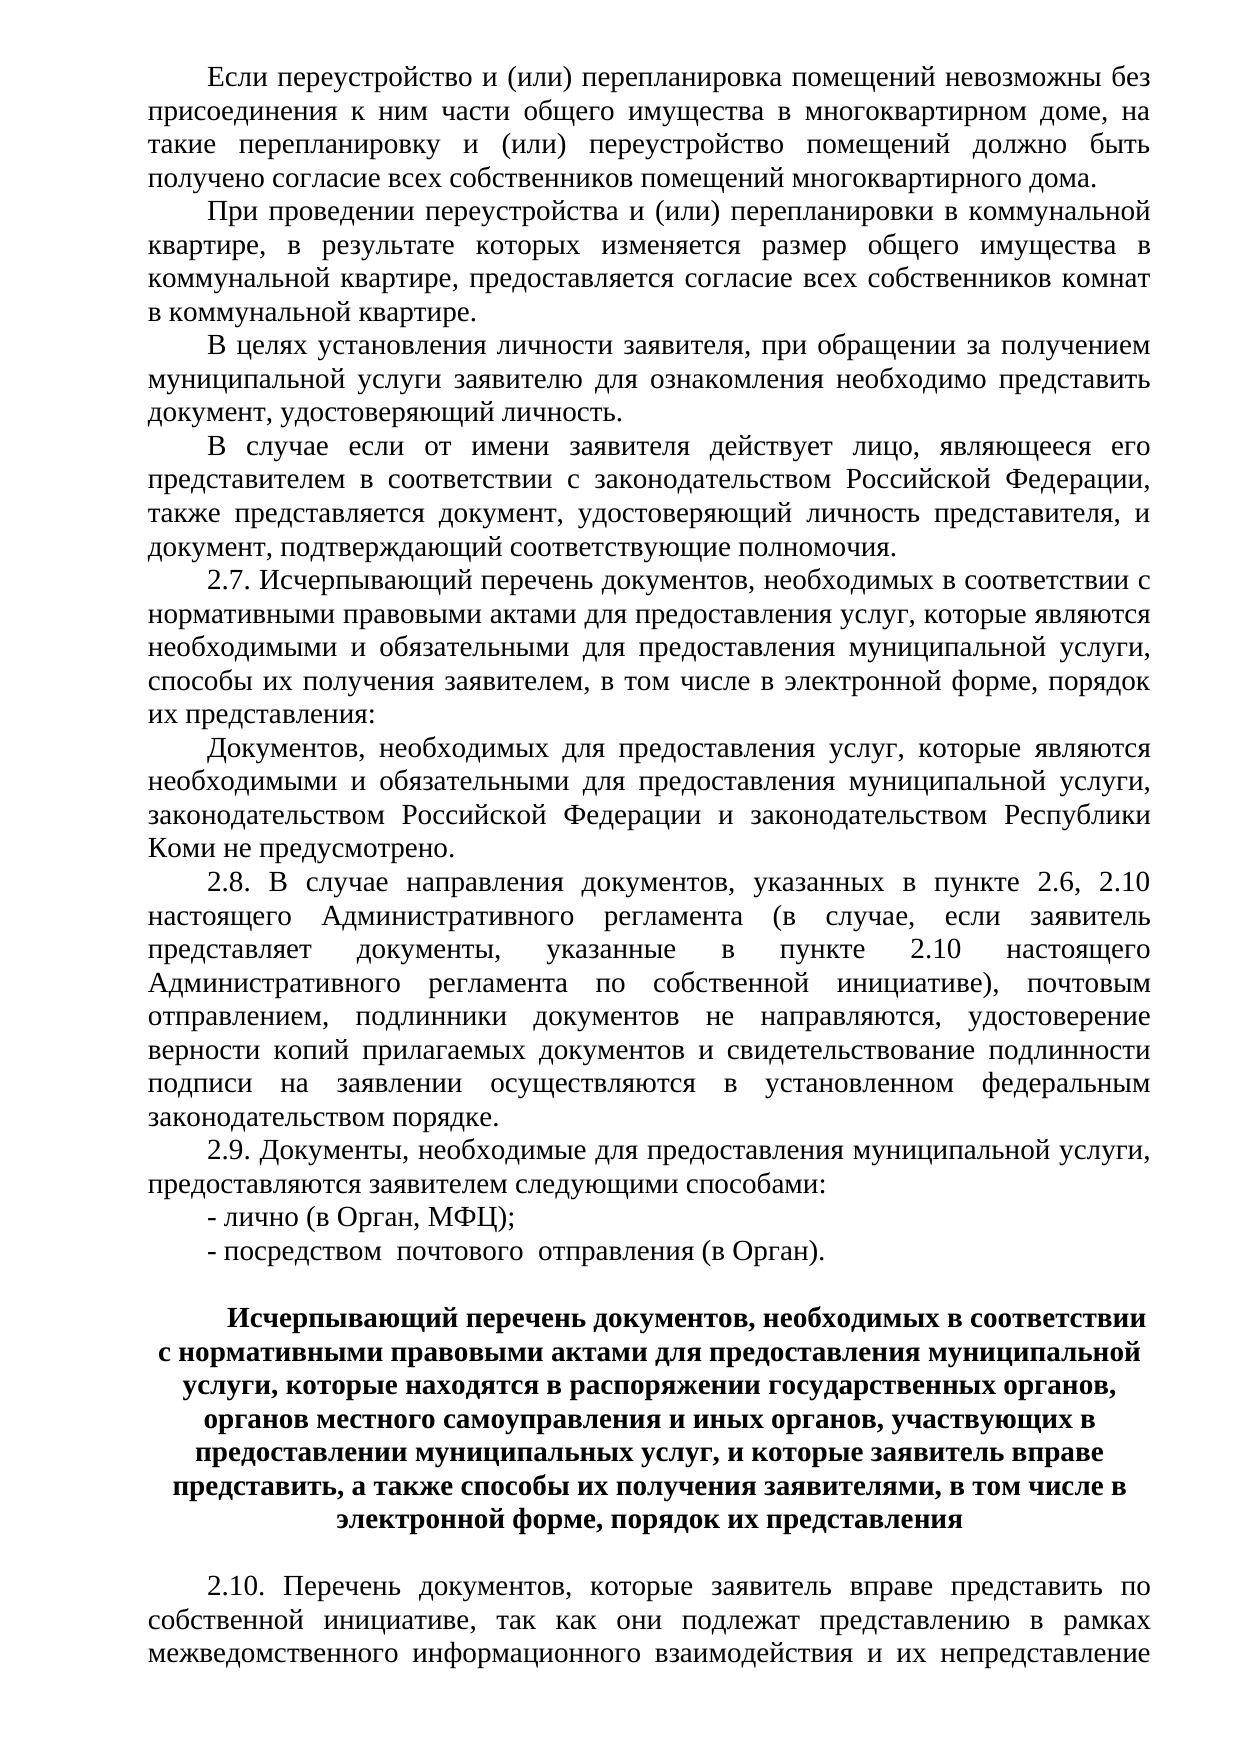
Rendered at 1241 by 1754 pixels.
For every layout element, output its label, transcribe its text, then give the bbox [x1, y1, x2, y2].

text Исчерпывающий перечень документов, необходимых в соответствии с нормативными правовыми актами для предоставления муниципальной услуги, которые находятся в распоряжении государственных органов, органов местного самоуправления и иных органов, участвующих в предоставлении муниципальных услуг, и которые заявитель вправе представить, а также способы их получения заявителями, в том числе в электронной форме, порядок их представления [148, 1300, 1152, 1535]
text 2.9. Документы, необходимые для предоставления муниципальной услуги, предоставляются заявителем следующими способами: [148, 1132, 1152, 1199]
text В целях установления личности заявителя, при обращении за получением муниципальной услуги заявителю для ознакомления необходимо представить документ, удостоверяющий личность. [148, 327, 1152, 428]
text 2.7. Исчерпывающий перечень документов, необходимых в соответствии с нормативными правовыми актами для предоставления услуг, которые являются необходимыми и обязательными для предоставления муниципальной услуги, способы их получения заявителем, в том числе в электронной форме, порядок их представления: [148, 562, 1152, 730]
text - посредством почтового отправления (в Орган). [148, 1233, 1152, 1267]
text Если переустройство и (или) перепланировка помещений невозможны без присоединения к ним части общего имущества в многоквартирном доме, на такие перепланировку и (или) переустройство помещений должно быть получено согласие всех собственников помещений многоквартирного дома. [148, 59, 1152, 193]
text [148, 1568, 1152, 1669]
text При проведении переустройства и (или) перепланировки в коммунальной квартире, в результате которых изменяется размер общего имущества в коммунальной квартире, предоставляется согласие всех собственников комнат в коммунальной квартире. [148, 193, 1152, 327]
text В случае если от имени заявителя действует лицо, являющееся его представителем в соответствии с законодательством Российской Федерации, также представляется документ, удостоверяющий личность представителя, и документ, подтверждающий соответствующие полномочия. [148, 428, 1152, 562]
text - лично (в Орган, МФЦ); [148, 1199, 1152, 1233]
text Документов, необходимых для предоставления услуг, которые являются необходимыми и обязательными для предоставления муниципальной услуги, законодательством Российской Федерации и законодательством Республики Коми не предусмотрено. [148, 730, 1152, 864]
text 2.8. В случае направления документов, указанных в пункте 2.6, 2.10 настоящего Административного регламента (в случае, если заявитель представляет документы, указанные в пункте 2.10 настоящего Административного регламента по собственной инициативе), почтовым отправлением, подлинники документов не направляются, удостоверение верности копий прилагаемых документов и свидетельствование подлинности подписи на заявлении осуществляются в установленном федеральным законодательством порядке. [148, 864, 1152, 1132]
